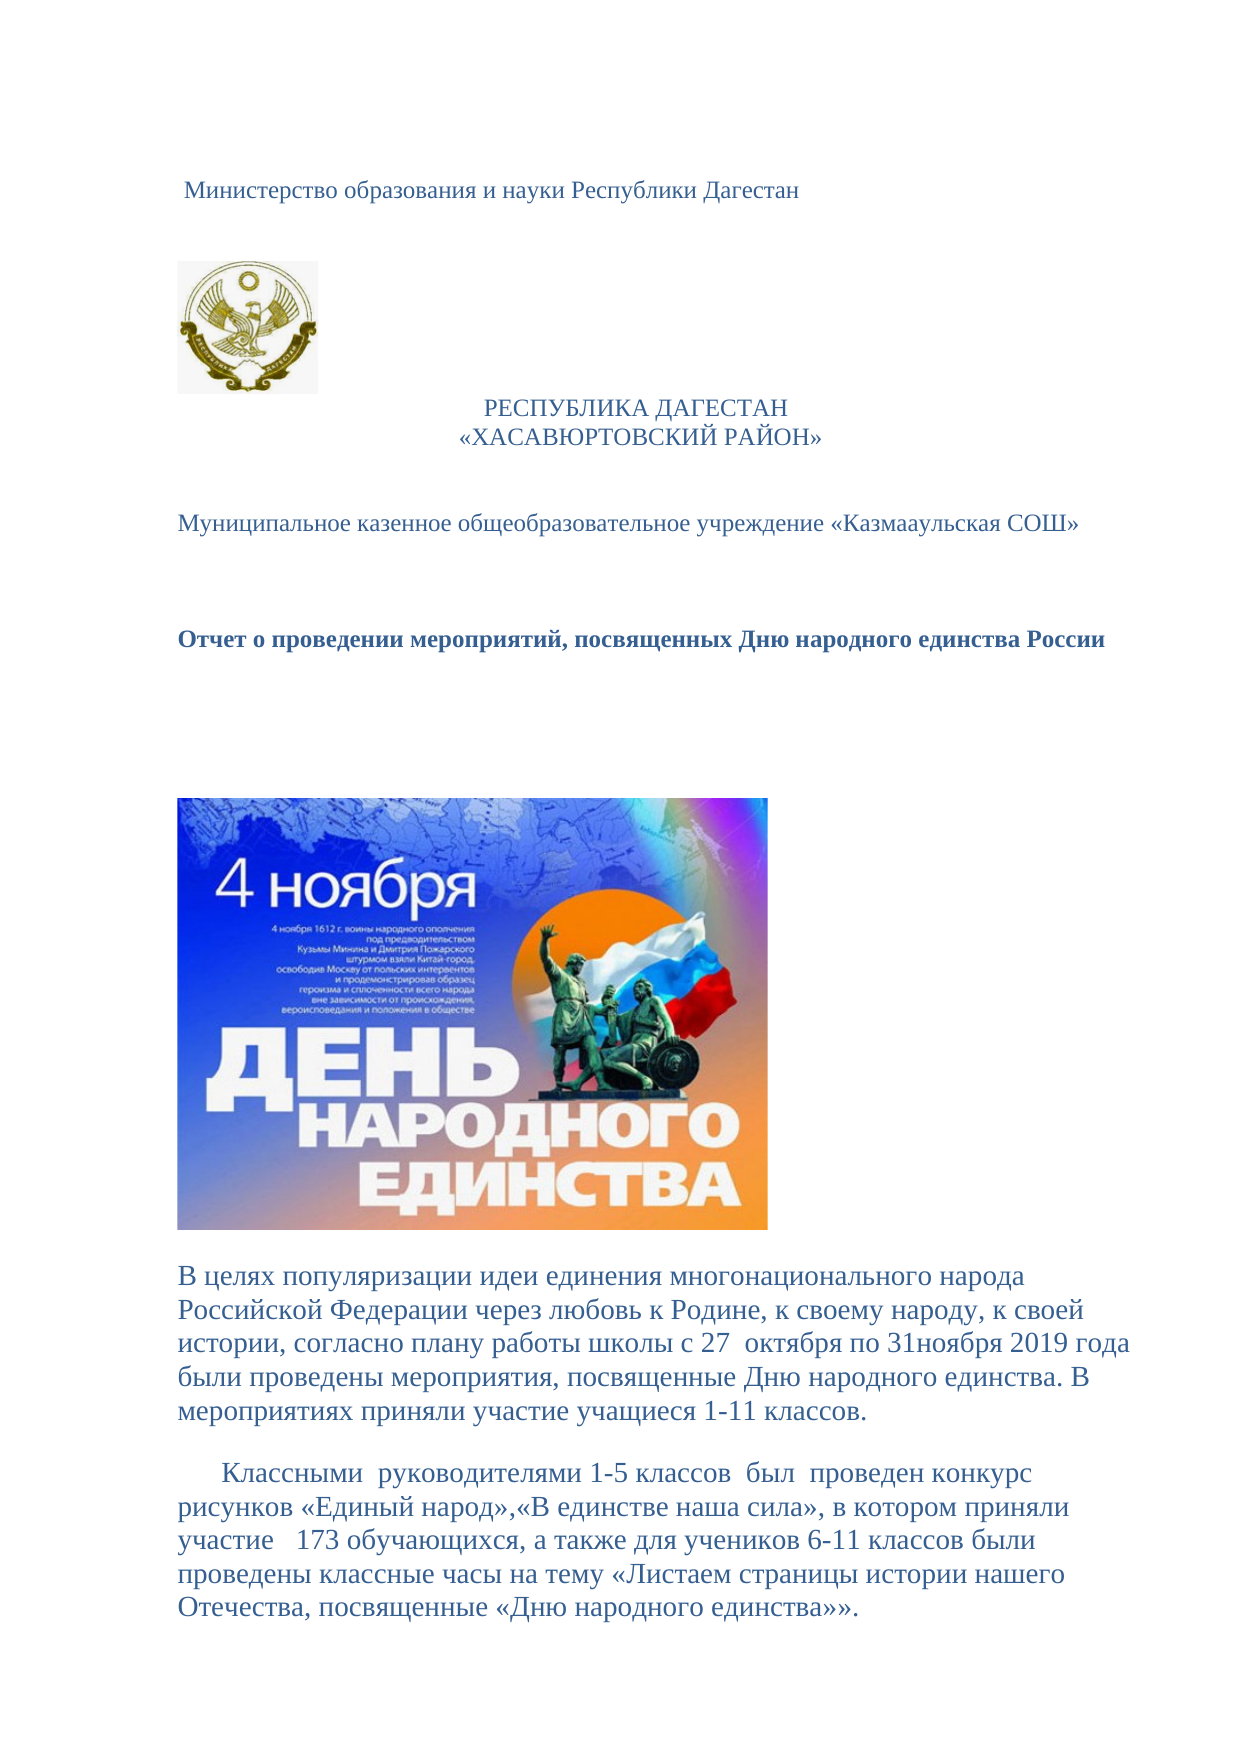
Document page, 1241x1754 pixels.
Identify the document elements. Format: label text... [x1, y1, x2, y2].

text «ХАСАВЮРТОВСКИЙ РАЙОН» [177, 422, 1152, 451]
text В целях популяризации идеи единения многонационального народа Российской Федерации через любовь к Родине, к своему народу, к своей истории, согласно плану работы школы с 27 октября по 31ноября 2019 года были проведены мероприятия, посвященные Дню народного единства. В мероприятиях приняли участие учащиеся 1-11 классов. [177, 1258, 1152, 1426]
text Министерство образования и науки Республики Дагестан [177, 175, 1152, 204]
text Классными руководителями 1-5 классов был проведен конкурс рисунков «Единый народ»,«В единстве наша сила», в котором приняли участие 173 обучающихся, а также для учеников 6-11 классов были проведены классные часы на тему «Листаем страницы истории нашего Отечества, посвященные «Дню народного единства»». [177, 1455, 1152, 1623]
text РЕСПУБЛИКА ДАГЕСТАН [177, 393, 1152, 422]
picture [177, 261, 319, 394]
text Отчет о проведении мероприятий, посвященных Дню народного единства России [177, 624, 1152, 653]
picture [177, 798, 768, 1230]
text Муниципальное казенное общеобразовательное учреждение «Казмааульская СОШ» [177, 508, 1152, 537]
